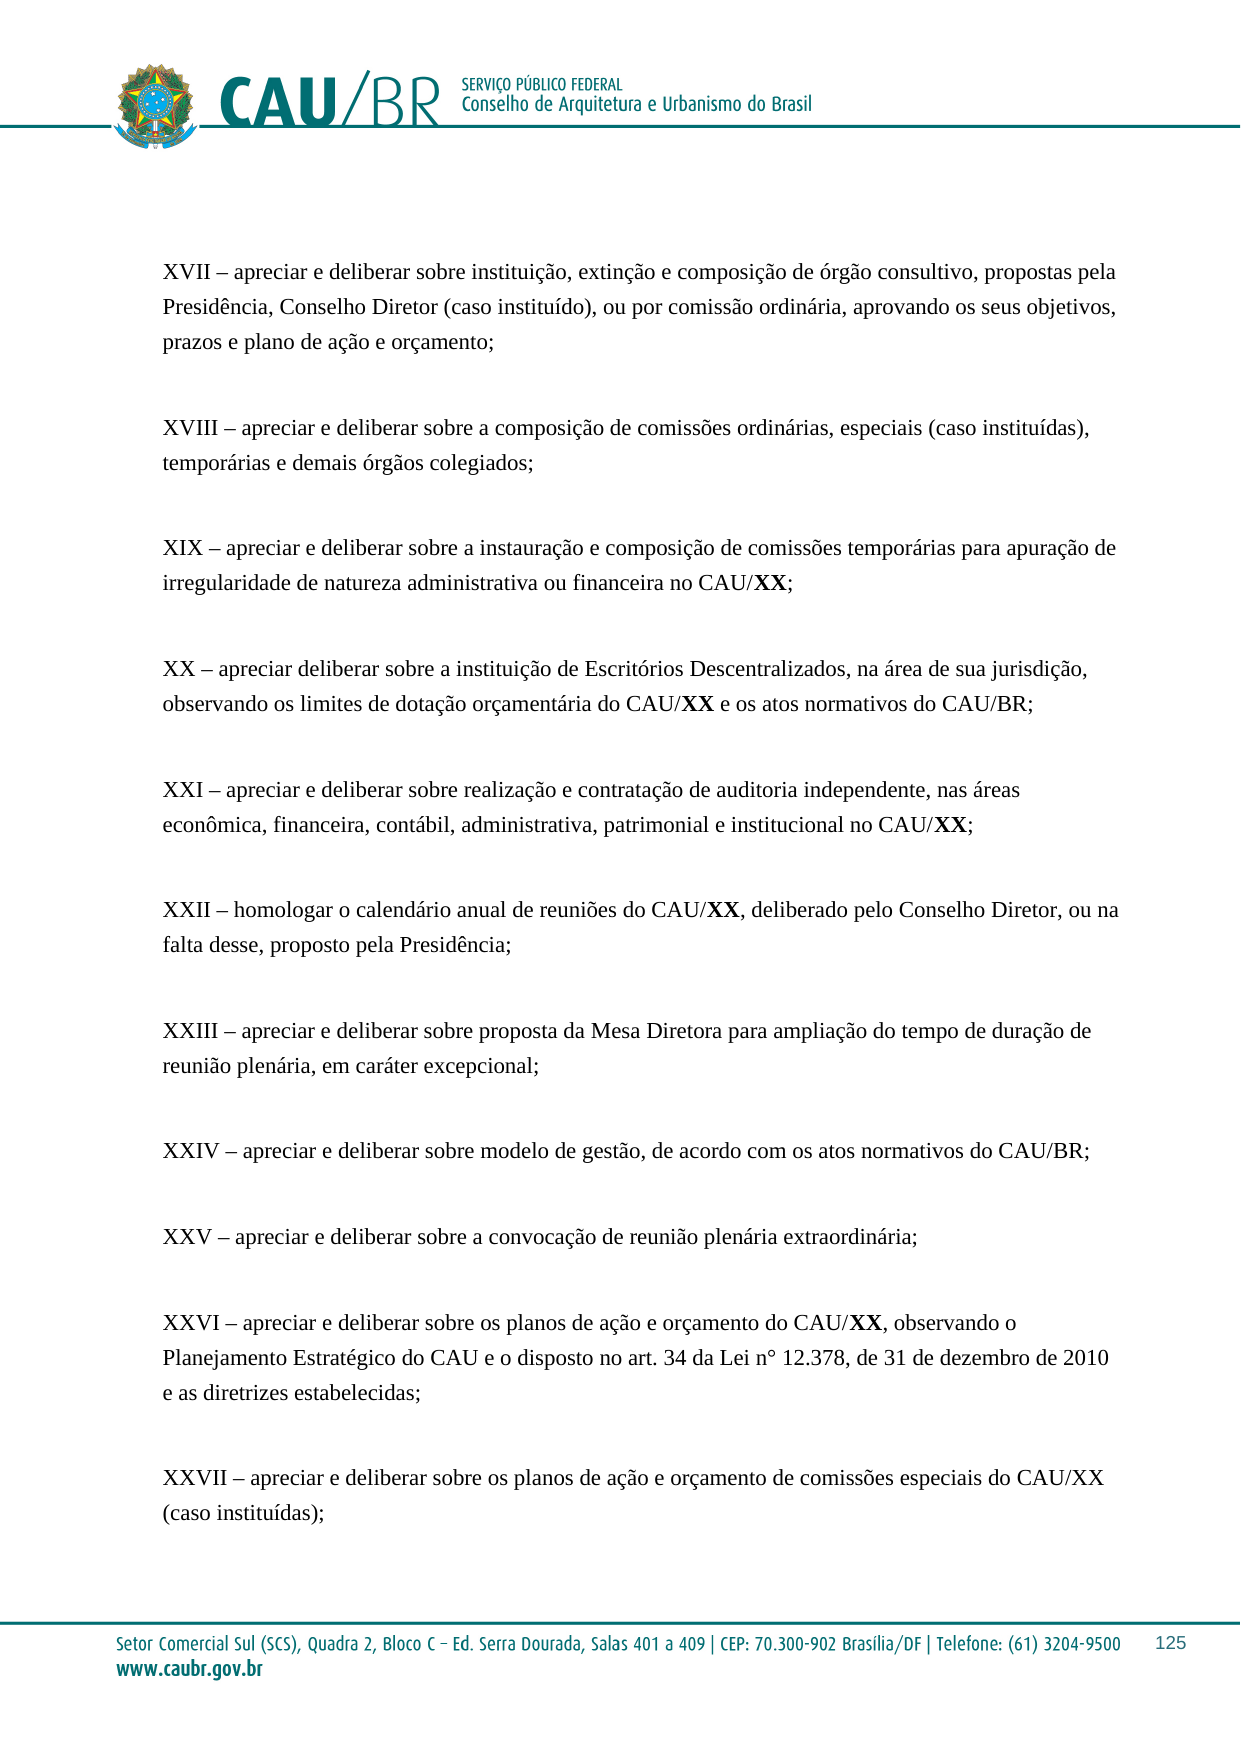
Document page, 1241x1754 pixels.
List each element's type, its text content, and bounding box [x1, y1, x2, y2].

text XXVI – apreciar e deliberar sobre os planos de ação e orçamento do CAU/XX, observando o Planejamento Estratégico do CAU e o disposto no art. 34 da Lei n° 12.378, de 31 de dezembro de 2010 e as diretrizes estabelecidas; [162, 1300, 1123, 1405]
text XXIV – apreciar e deliberar sobre modelo de gestão, de acordo com os atos normativos do CAU/BR; [162, 1129, 1123, 1164]
text XVII – apreciar e deliberar sobre instituição, extinção e composição de órgão consultivo, propostas pela Presidência, Conselho Diretor (caso instituído), ou por comissão ordinária, aprovando os seus objetivos, prazos e plano de ação e orçamento; [162, 249, 1123, 354]
picture [0, 1579, 1240, 1754]
picture [0, 0, 1241, 177]
text XXIII – apreciar e deliberar sobre proposta da Mesa Diretora para ampliação do tempo de duração de reunião plenária, em caráter excepcional; [162, 1008, 1123, 1078]
text XXI – apreciar e deliberar sobre realização e contratação de auditoria independente, nas áreas econômica, financeira, contábil, administrativa, patrimonial e institucional no CAU/XX; [162, 767, 1123, 837]
text XXVII – apreciar e deliberar sobre os planos de ação e orçamento de comissões especiais do CAU/XX (caso instituídas); [162, 1456, 1123, 1526]
text XVIII – apreciar e deliberar sobre a composição de comissões ordinárias, especiais (caso instituídas), temporárias e demais órgãos colegiados; [162, 405, 1123, 475]
text XIX – apreciar e deliberar sobre a instauração e composição de comissões temporárias para apuração de irregularidade de natureza administrativa ou financeira no CAU/XX; [162, 526, 1123, 596]
text XX – apreciar deliberar sobre a instituição de Escritórios Descentralizados, na área de sua jurisdição, observando os limites de dotação orçamentária do CAU/XX e os atos normativos do CAU/BR; [162, 646, 1123, 716]
text XXII – homologar o calendário anual de reuniões do CAU/XX, deliberado pelo Conselho Diretor, ou na falta desse, proposto pela Presidência; [162, 888, 1123, 958]
text XXV – apreciar e deliberar sobre a convocação de reunião plenária extraordinária; [162, 1214, 1123, 1249]
